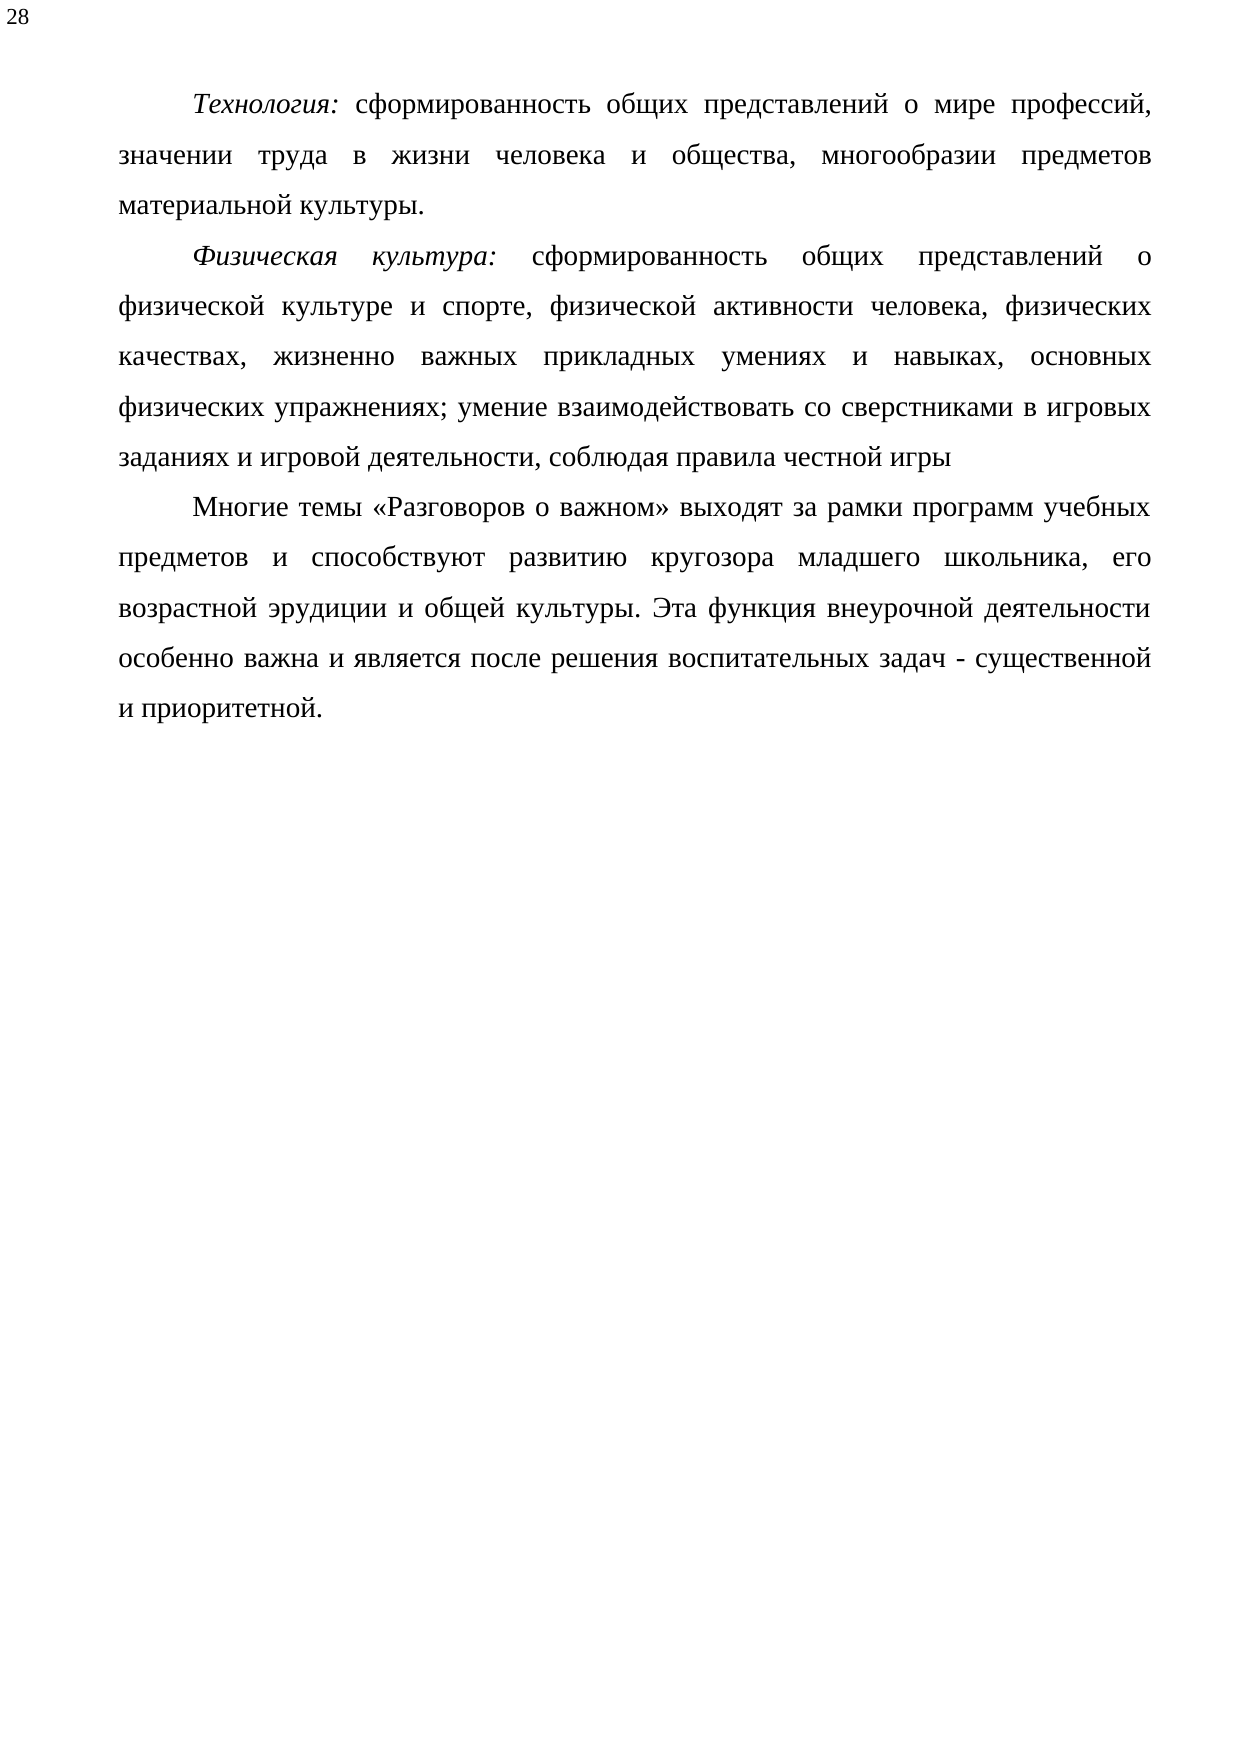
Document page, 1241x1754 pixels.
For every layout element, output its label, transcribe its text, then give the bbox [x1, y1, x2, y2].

text Физическая культура: сформированность общих представлений о физической культуре и спорте, физической активности человека, физических качествах, жизненно важных прикладных умениях и навыках, основных физических упражнениях; умение взаимодействовать со сверстниками в игровых заданиях и игровой деятельности, соблюдая правила честной игры [118, 238, 1152, 472]
text Технология: сформированность общих представлений о мире профессий, значении труда в жизни человека и общества, многообразии предметов материальной культуры. [118, 87, 1152, 221]
text Многие темы «Разговоров о важном» выходят за рамки программ учебных предметов и способствуют развитию кругозора младшего школьника, его возрастной эрудиции и общей культуры. Эта функция внеурочной деятельности особенно важна и является после решения воспитательных задач - существенной и приоритетной. [118, 489, 1152, 724]
